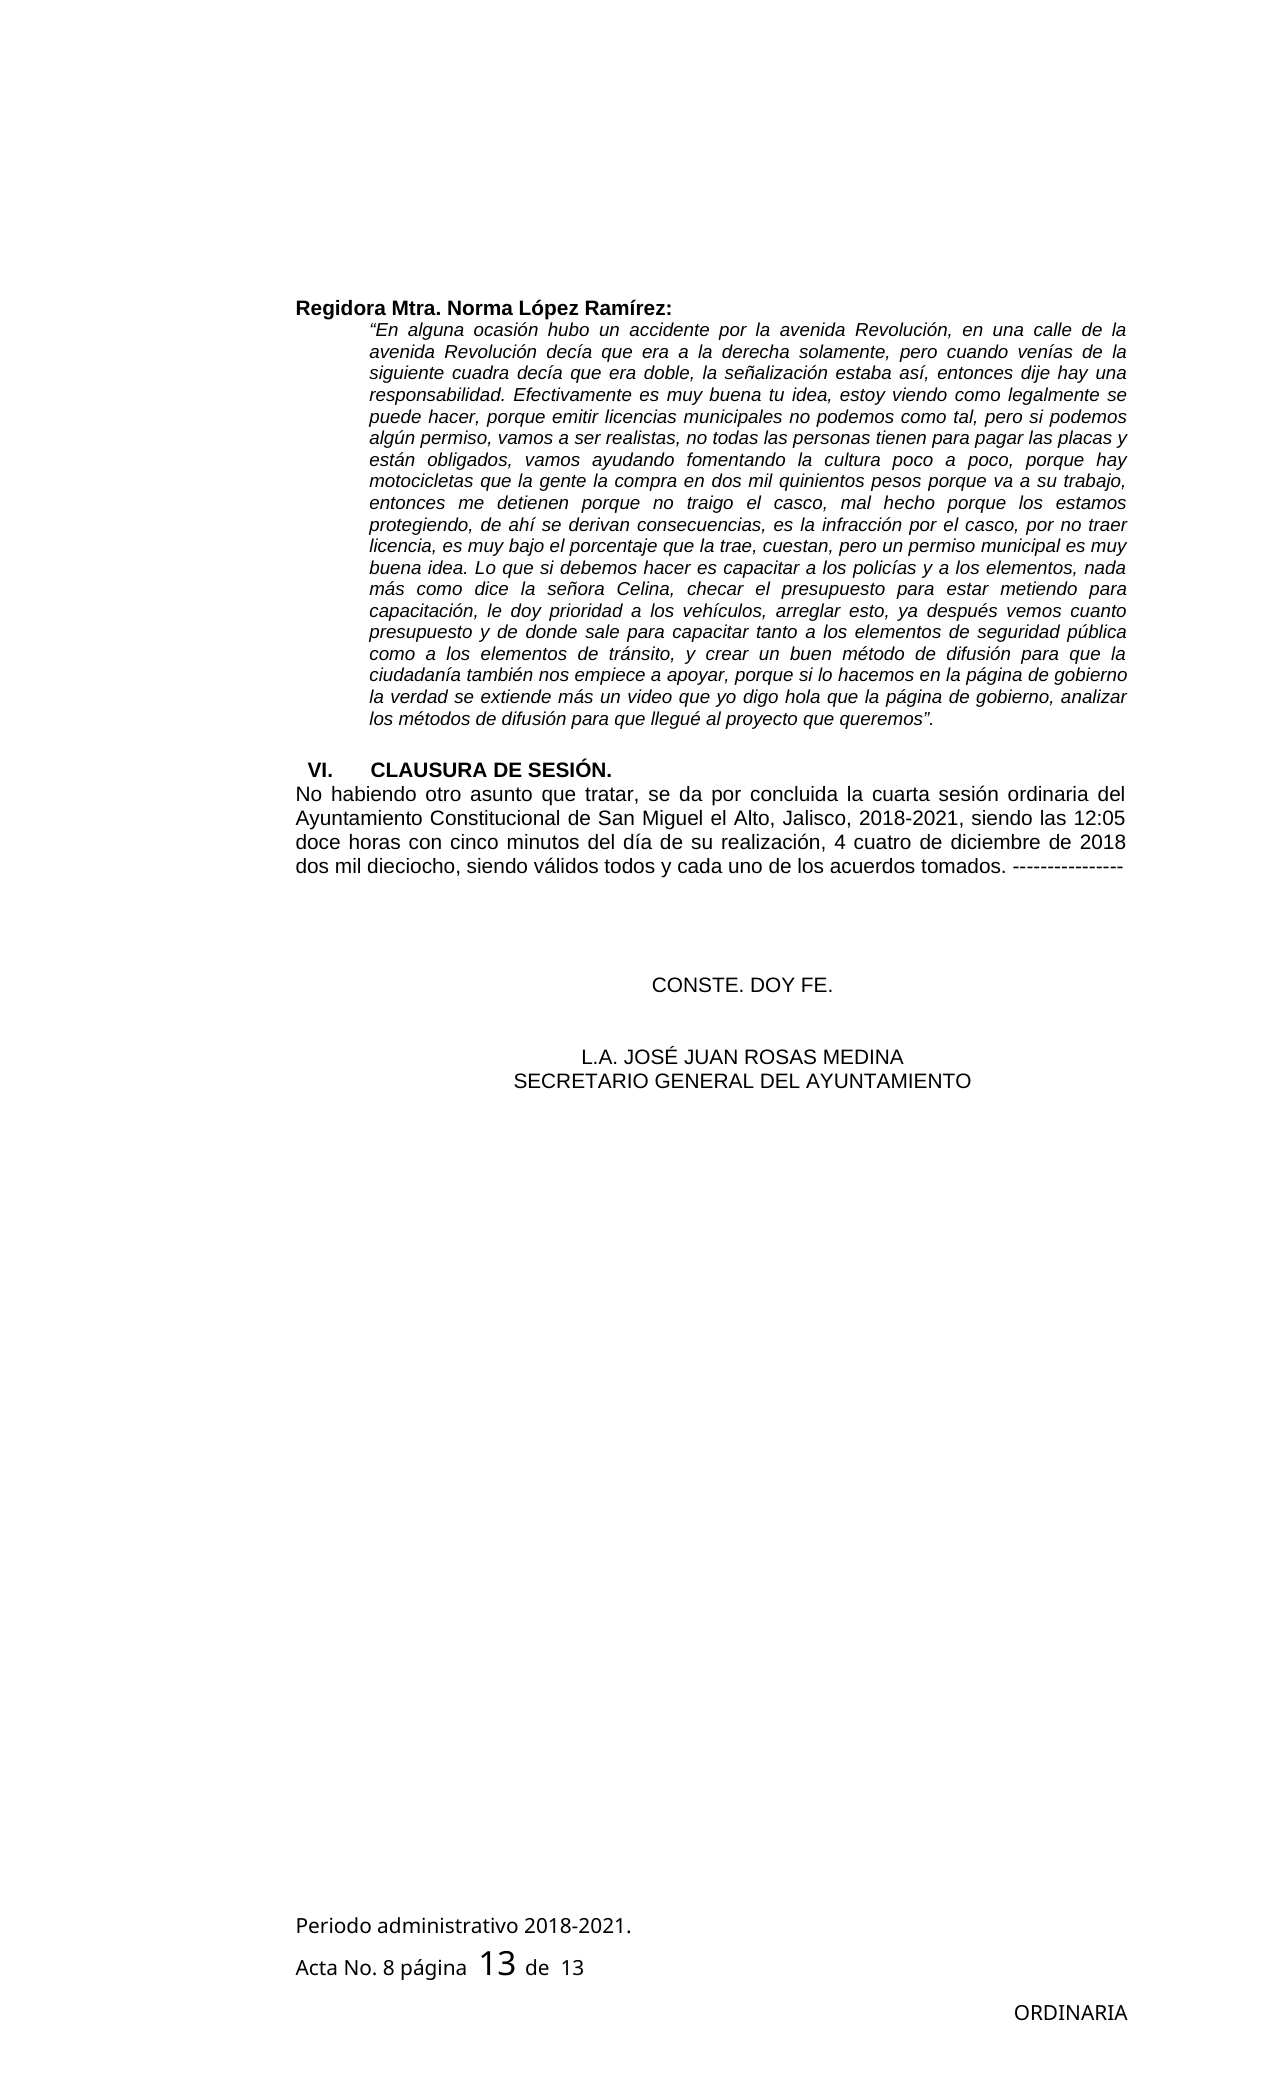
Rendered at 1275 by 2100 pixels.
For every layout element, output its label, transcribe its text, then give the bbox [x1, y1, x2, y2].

text SECRETARIO GENERAL DEL AYUNTAMIENTO [295, 1069, 1189, 1093]
text CONSTE. DOY FE. [295, 973, 1189, 997]
list CLAUSURA DE SESIÓN. [333, 758, 1127, 782]
text No habiendo otro asunto que tratar, se da por concluida la cuarta sesión ordinaria del Ayuntamiento Constitucional de San Miguel el Alto, Jalisco, 2018-2021, siendo las 12:05 doce horas con cinco minutos del día de su realización, 4 cuatro de diciembre de 2018 dos mil dieciocho, siendo válidos todos y cada uno de los acuerdos tomados. ---------------- [295, 782, 1127, 877]
text “En alguna ocasión hubo un accidente por la avenida Revolución, en una calle de la avenida Revolución decía que era a la derecha solamente, pero cuando venías de la siguiente cuadra decía que era doble, la señalización estaba así, entonces dije hay una responsabilidad. Efectivamente es muy buena tu idea, estoy viendo como legalmente se puede hacer, porque emitir licencias municipales no podemos como tal, pero si podemos algún permiso, vamos a ser realistas, no todas las personas tienen para pagar las placas y están obligados, vamos ayudando fomentando la cultura poco a poco, porque hay motocicletas que la gente la compra en dos mil quinientos pesos porque va a su trabajo, entonces me detienen porque no traigo el casco, mal hecho porque los estamos protegiendo, de ahí se derivan consecuencias, es la infracción por el casco, por no traer licencia, es muy bajo el porcentaje que la trae, cuestan, pero un permiso municipal es muy buena idea. Lo que si debemos hacer es capacitar a los policías y a los elementos, nada más como dice la señora Celina, checar el presupuesto para estar metiendo para capacitación, le doy prioridad a los vehículos, arreglar esto, ya después vemos cuanto presupuesto y de donde sale para capacitar tanto a los elementos de seguridad pública como a los elementos de tránsito, y crear un buen método de difusión para que la ciudadanía también nos empiece a apoyar, porque si lo hacemos en la página de gobierno la verdad se extiende más un video que yo digo hola que la página de gobierno, analizar los métodos de difusión para que llegué al proyecto que queremos”. [369, 319, 1127, 729]
text L.A. JOSÉ JUAN ROSAS MEDINA [295, 1045, 1189, 1069]
text Regidora Mtra. Norma López Ramírez: [295, 295, 1127, 319]
